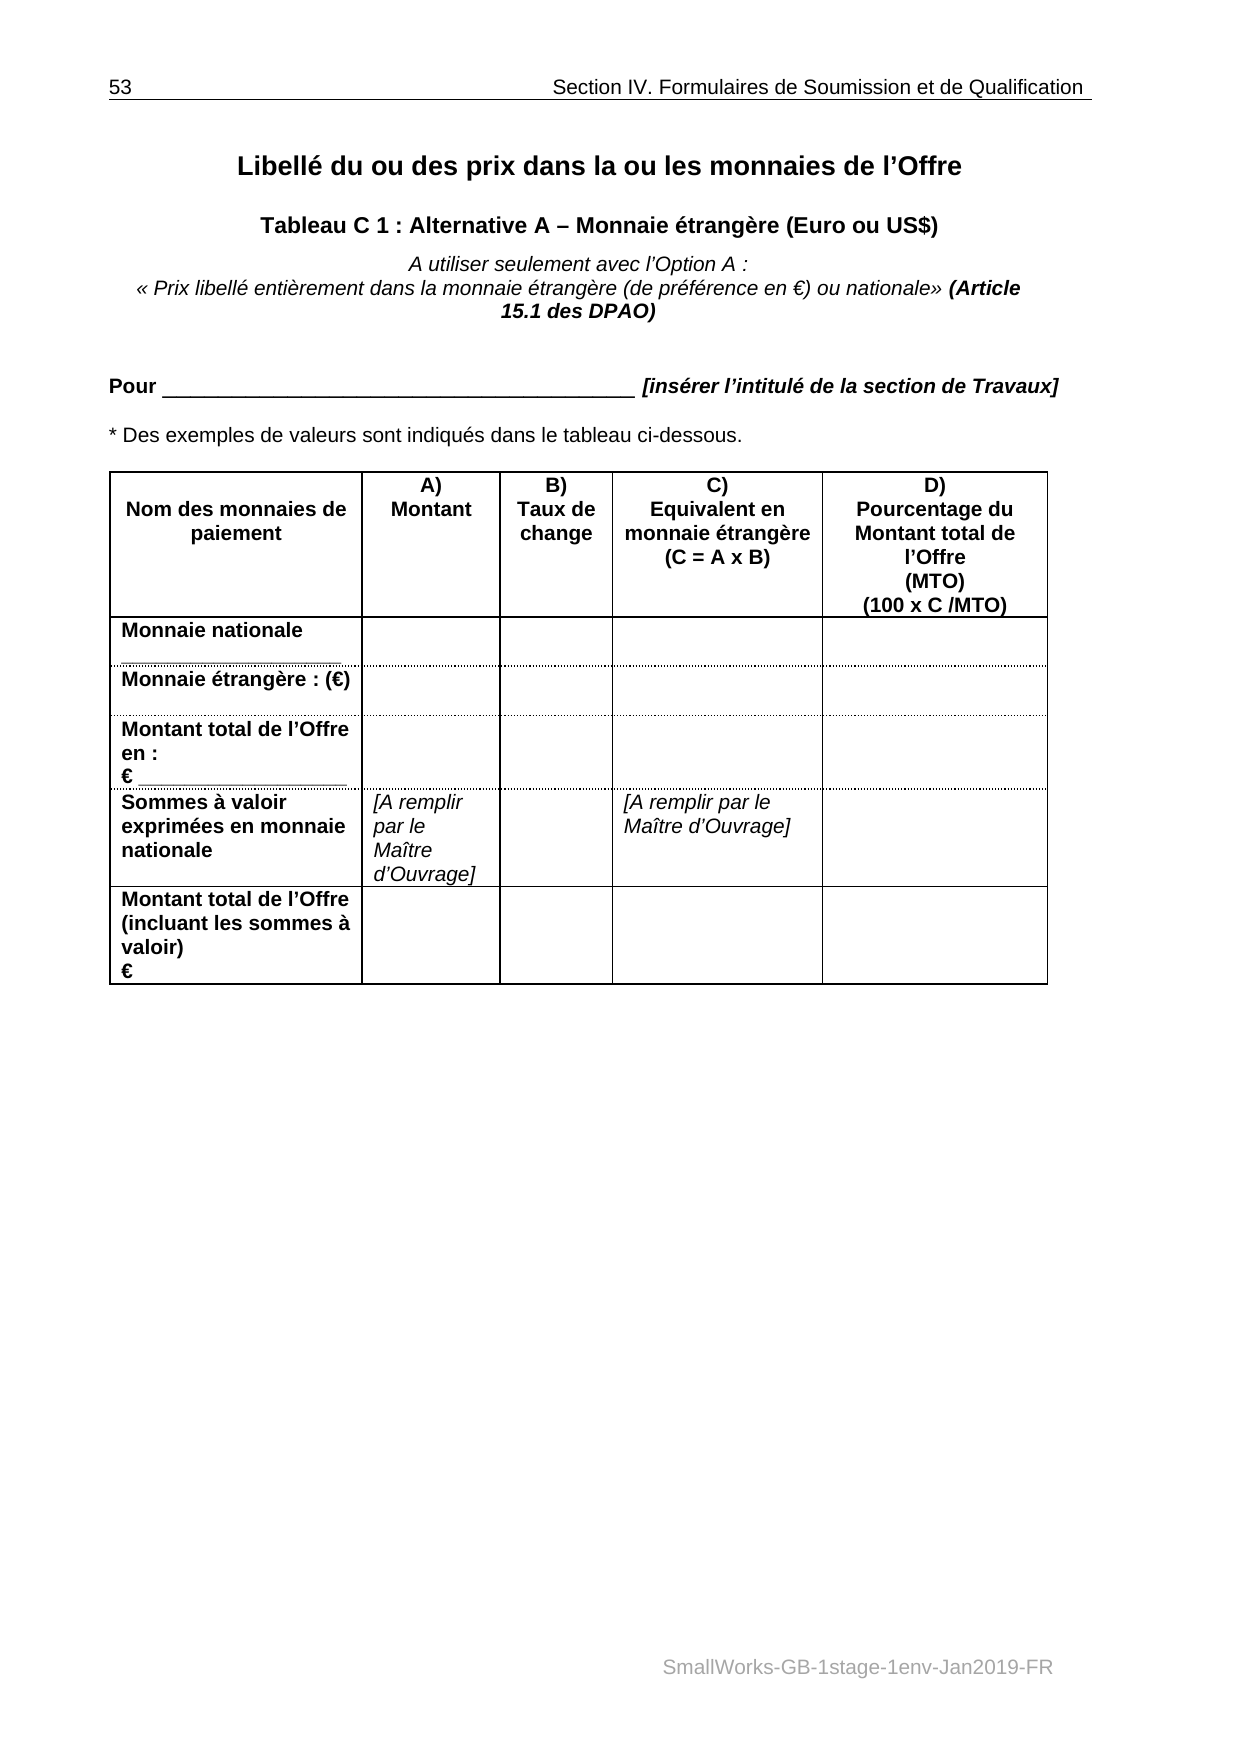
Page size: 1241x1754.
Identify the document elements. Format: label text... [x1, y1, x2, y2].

table_cell [823, 715, 1047, 788]
table_cell Monnaie étrangère : (€) [111, 665, 361, 715]
table_cell [A remplir par le Maître d’Ouvrage] [613, 788, 822, 886]
table_cell [613, 715, 822, 788]
table_cell Monnaie nationale ___________________ [111, 618, 361, 665]
table_cell [613, 618, 822, 665]
table_cell [823, 618, 1047, 665]
table_cell [823, 887, 1047, 983]
text Libellé du ou des prix dans la ou les monnaies de l’Offre [109, 150, 1090, 181]
table_header C) Equivalent en monnaie étrangère (C = A x B) [613, 473, 822, 616]
text Pour __________________________________ [insérer l’intitulé de la section de Travaux] [109, 370, 1090, 399]
table_header B) Taux de change [501, 473, 612, 616]
table_cell [363, 887, 499, 983]
table_header D) Pourcentage du Montant total de l’Offre (MTO) (100 x C /MTO) [823, 473, 1047, 616]
table_cell [501, 715, 612, 788]
table_cell [363, 665, 499, 715]
table_cell [501, 618, 612, 665]
table_cell Montant total de l’Offre (incluant les sommes à valoir) € [111, 887, 361, 983]
table_cell Montant total de l’Offre en : € __________________ [111, 715, 361, 788]
text * Des exemples de valeurs sont indiqués dans le tableau ci-dessous. [109, 423, 1090, 447]
table_header A) Montant [363, 473, 499, 616]
table_cell [363, 715, 499, 788]
table_header A utiliser seulement avec l’Option A : « Prix libellé entièrement dans la monnaie étrangère (de préférence en €) ou nationale» (Article 15.1 des DPAO) [109, 239, 1047, 323]
table_cell [613, 665, 822, 715]
table_cell Sommes à valoir exprimées en monnaie nationale [111, 788, 361, 886]
table_cell [501, 887, 612, 983]
text Tableau C 1 : Alternative A – Monnaie étrangère (Euro ou US$) [109, 212, 1090, 239]
table_cell [823, 788, 1047, 886]
table_cell [823, 665, 1047, 715]
table_cell [501, 665, 612, 715]
table_cell [363, 618, 499, 665]
table_header Nom des monnaies de paiement [111, 473, 361, 616]
table_cell [A remplir par le Maître d’Ouvrage] [363, 788, 499, 886]
table_cell [501, 788, 612, 886]
table_cell [613, 887, 822, 983]
